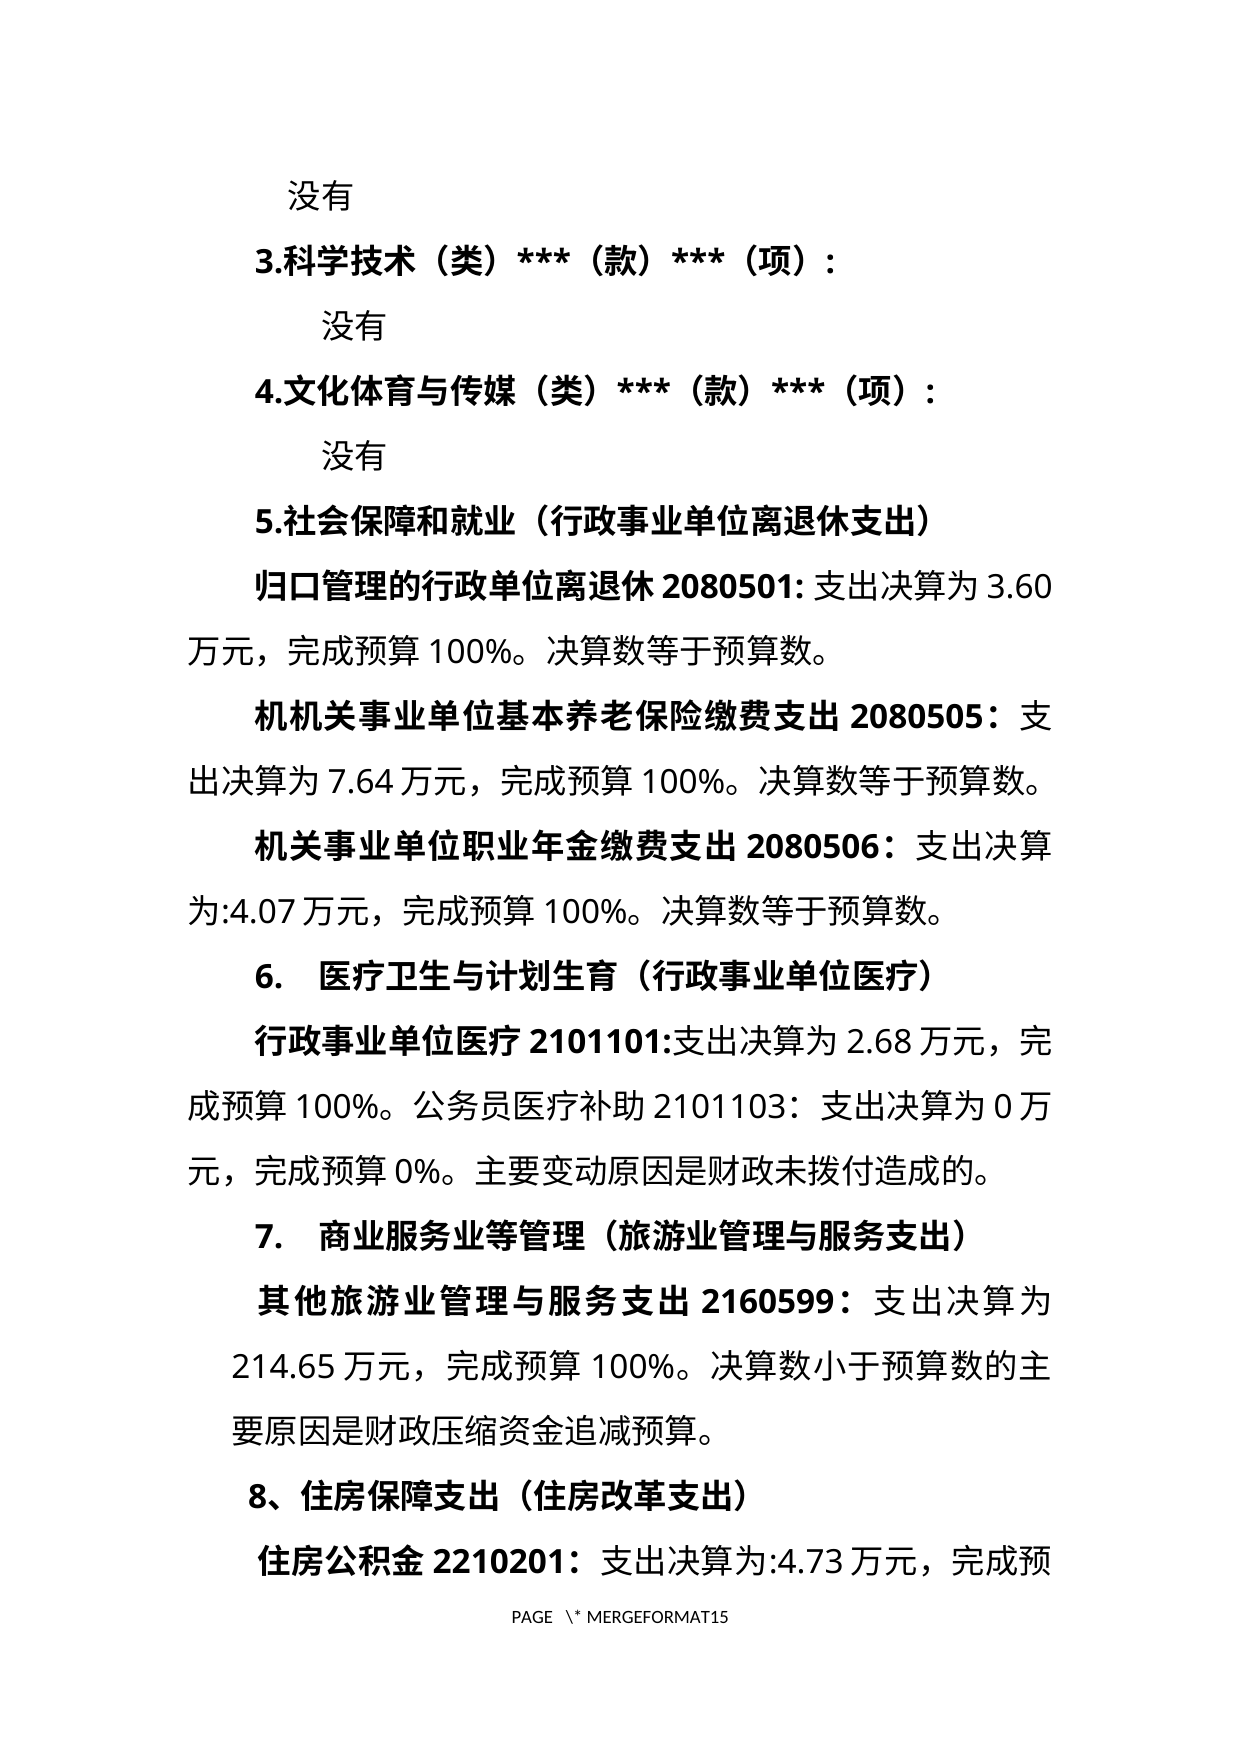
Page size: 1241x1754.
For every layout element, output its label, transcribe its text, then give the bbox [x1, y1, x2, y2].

list 医疗卫生与计划生育（行政事业单位医疗） [187, 942, 1053, 1007]
text 其他旅游业管理与服务支出2160599：支出决算为214.65万元，完成预算100%。决算数小于预算数的主要原因是财政压缩资金追减预算。 [231, 1267, 1053, 1462]
list 没有 [187, 162, 1053, 227]
text 机关事业单位职业年金缴费支出2080506：支出决算为:4.07万元，完成预算100%。决算数等于预算数。 [187, 812, 1053, 942]
text 机机关事业单位基本养老保险缴费支出2080505：支出决算为7.64万元，完成预算100%。决算数等于预算数。 [187, 682, 1053, 812]
text 4.文化体育与传媒（类）***（款）***（项）: [187, 357, 1053, 422]
text 没有 [187, 422, 1053, 487]
list 商业服务业等管理（旅游业管理与服务支出） [187, 1202, 1053, 1267]
text 5.社会保障和就业（行政事业单位离退休支出） [187, 487, 1053, 552]
text 没有 [187, 292, 1053, 357]
list 住房保障支出（住房改革支出） [248, 1462, 1053, 1527]
text 行政事业单位医疗2101101:支出决算为2.68万元，完成预算100%。公务员医疗补助2101103：支出决算为0万元，完成预算0%。主要变动原因是财政未拨付造成的。 [187, 1007, 1053, 1202]
text 3.科学技术（类）***（款）***（项）: [187, 227, 1053, 292]
text 归口管理的行政单位离退休2080501: 支出决算为3.60万元，完成预算100%。决算数等于预算数。 [187, 552, 1053, 682]
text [248, 1527, 1053, 1592]
